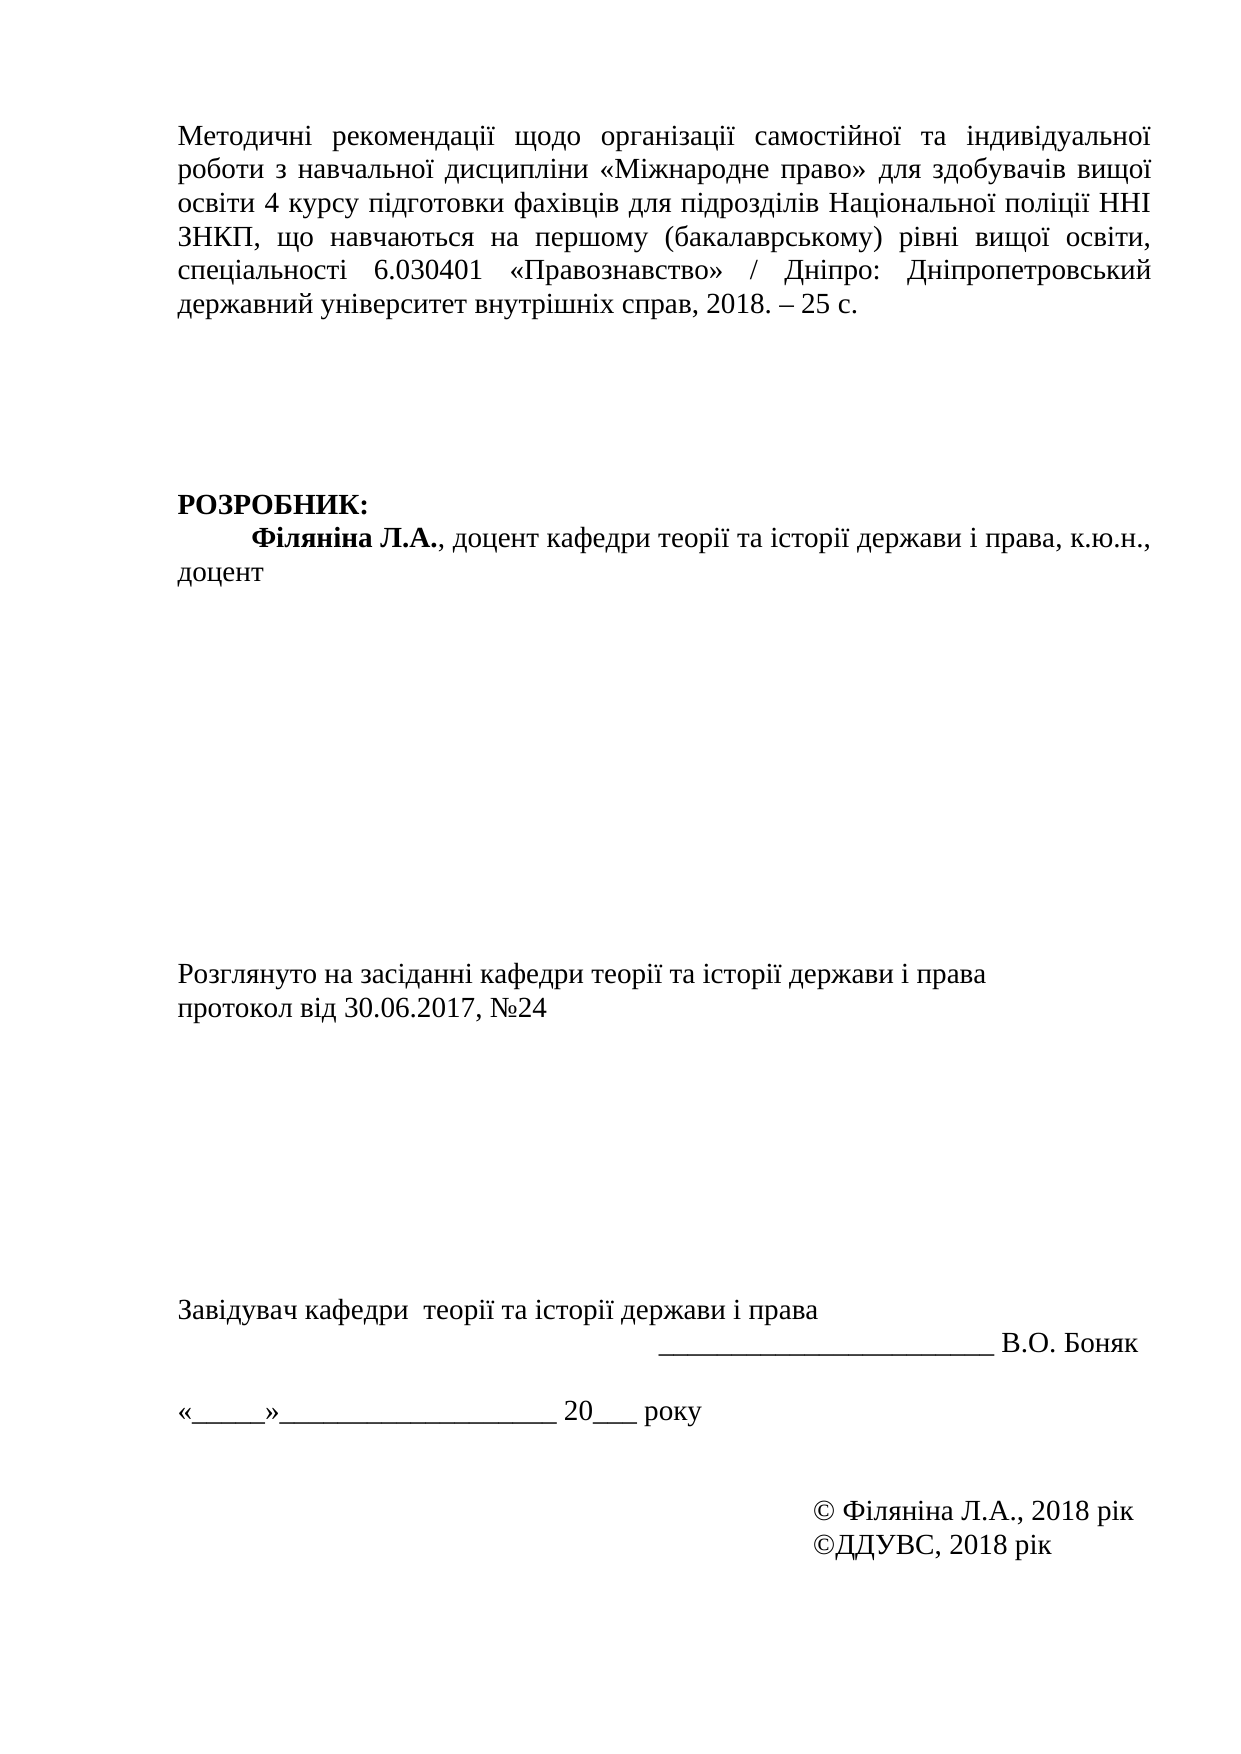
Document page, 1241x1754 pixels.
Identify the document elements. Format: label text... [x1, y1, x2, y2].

text «_____»___________________ 20___ року [177, 1393, 1152, 1426]
text протокол від 30.06.2017, №24 [177, 990, 1152, 1024]
text Філяніна Л.А., доцент кафедри теорії та історії держави і права, к.ю.н., доцент [177, 521, 1152, 588]
text Методичні рекомендації щодо організації самостійної та індивідуальної роботи з навчальної дисципліни «Міжнародне право» для здобувачів вищої освіти 4 курсу підготовки фахівців для підрозділів Національної поліції ННІ ЗНКП, що навчаються на першому (бакалаврському) рівні вищої освіти, спеціальності 6.030401 «Правознавство» / Дніпро: Дніпропетровський державний університет внутрішніх справ, 2018. – 25 с. [177, 118, 1152, 319]
text Розглянуто на засіданні кафедри теорії та історії держави і права [177, 957, 1152, 990]
text Завідувач кафедри теорії та історії держави і права [177, 1292, 1152, 1326]
text Філяніна Л.А., 2018 рік [812, 1493, 1152, 1527]
text РОЗРОБНИК: [177, 487, 1152, 521]
text ДДУВС, 2018 рік [812, 1527, 1152, 1561]
text _______________________ В.О. Боняк [177, 1326, 1152, 1359]
